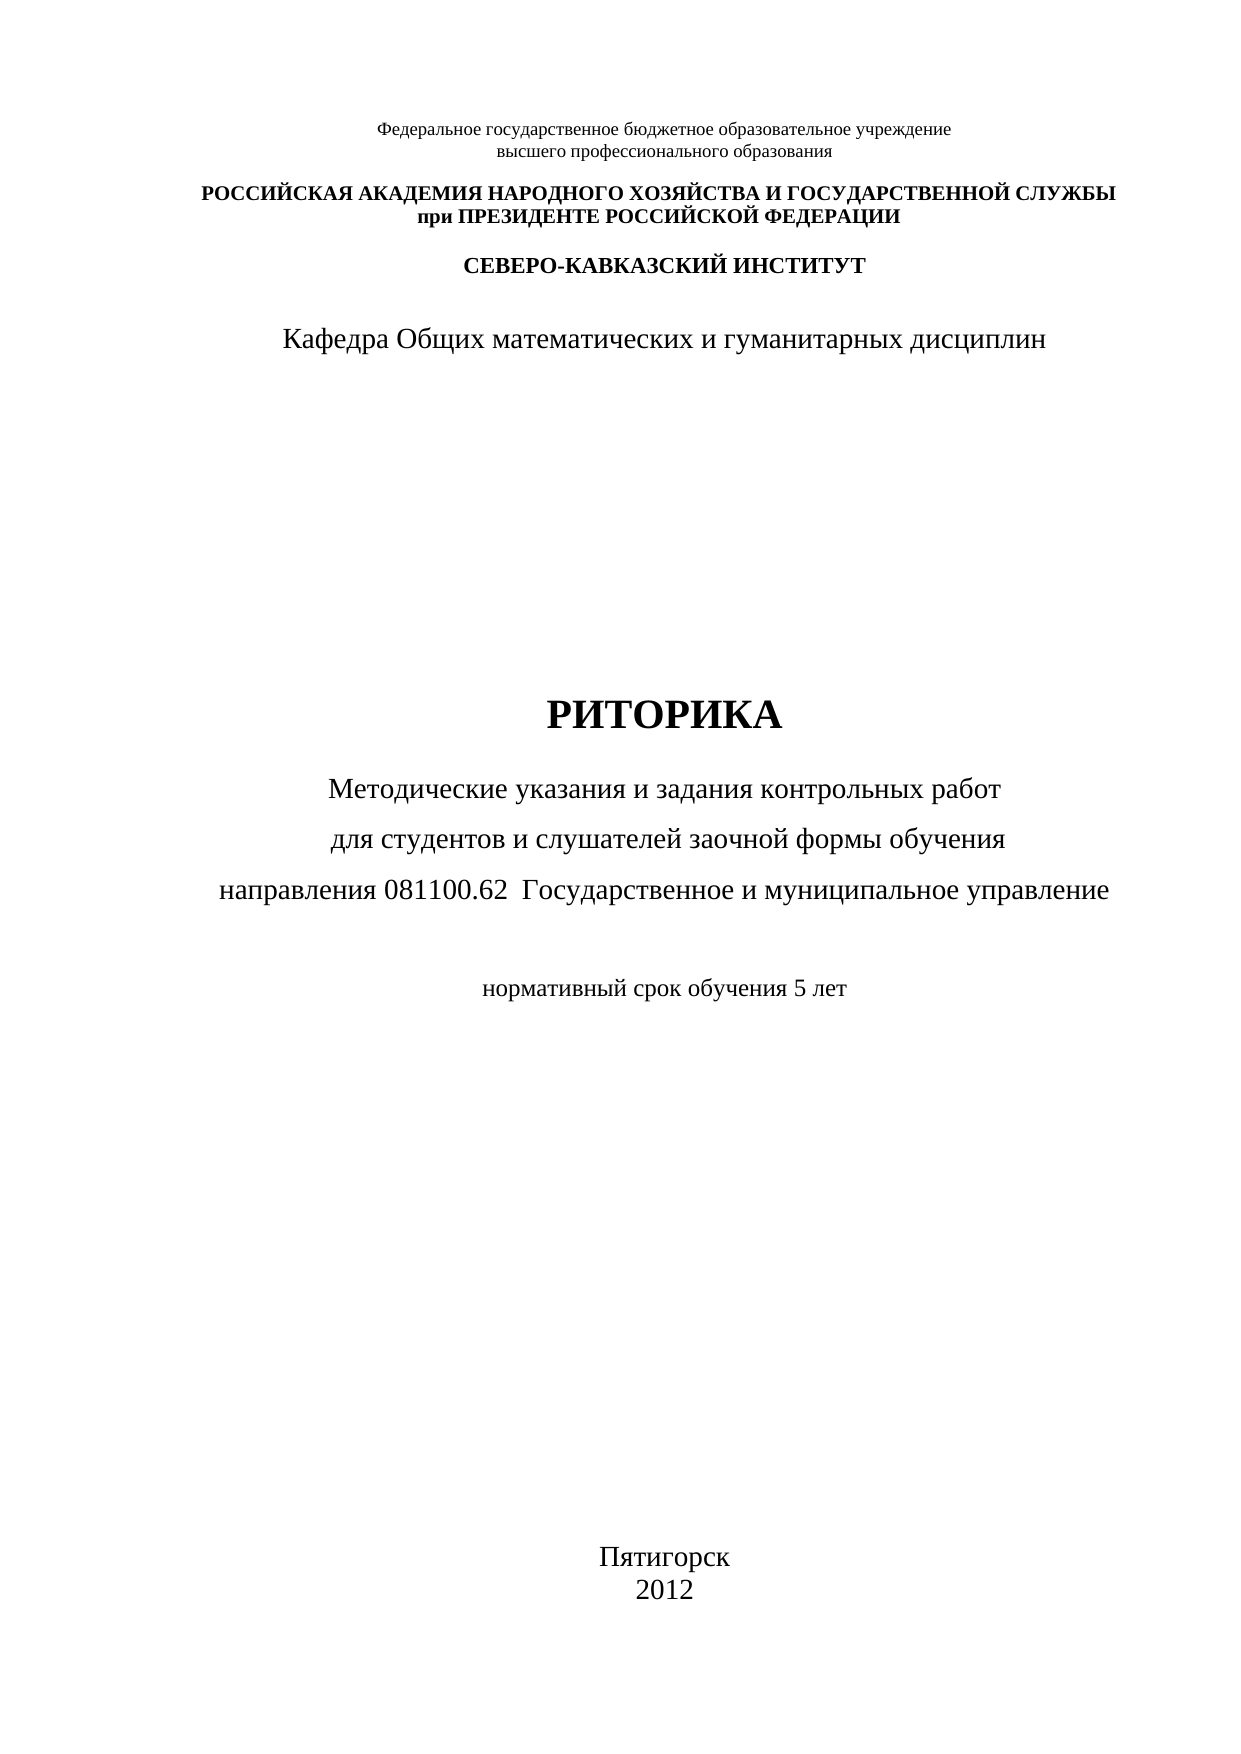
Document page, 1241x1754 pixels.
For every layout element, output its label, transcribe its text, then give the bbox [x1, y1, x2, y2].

text при ПРЕЗИДЕНТЕ РОССИЙСКОЙ ФЕДЕРАЦИИ [166, 204, 1152, 228]
text 2012 [177, 1572, 1152, 1606]
text высшего профессионального образования [177, 140, 1152, 161]
text направления 081100.62 Государственное и муниципальное управление [177, 872, 1152, 905]
text СЕВЕРО-КАВКАЗСКИЙ ИНСТИТУТ [177, 253, 1152, 279]
text РОССИЙСКАЯ АКАДЕМИЯ НАРОДНОГО ХОЗЯЙСТВА И ГОСУДАРСТВЕННОЙ СЛУЖБЫ [166, 180, 1152, 204]
text РИТОРИКА [177, 690, 1152, 738]
text Федеральное государственное бюджетное образовательное учреждение [177, 118, 1152, 140]
text Кафедра Общих математических и гуманитарных дисциплин [177, 321, 1152, 354]
text нормативный срок обучения 5 лет [177, 973, 1152, 1002]
text Пятигорск [177, 1539, 1152, 1572]
text Методические указания и задания контрольных работ [177, 771, 1152, 805]
text для студентов и слушателей заочной формы обучения [177, 822, 1152, 855]
